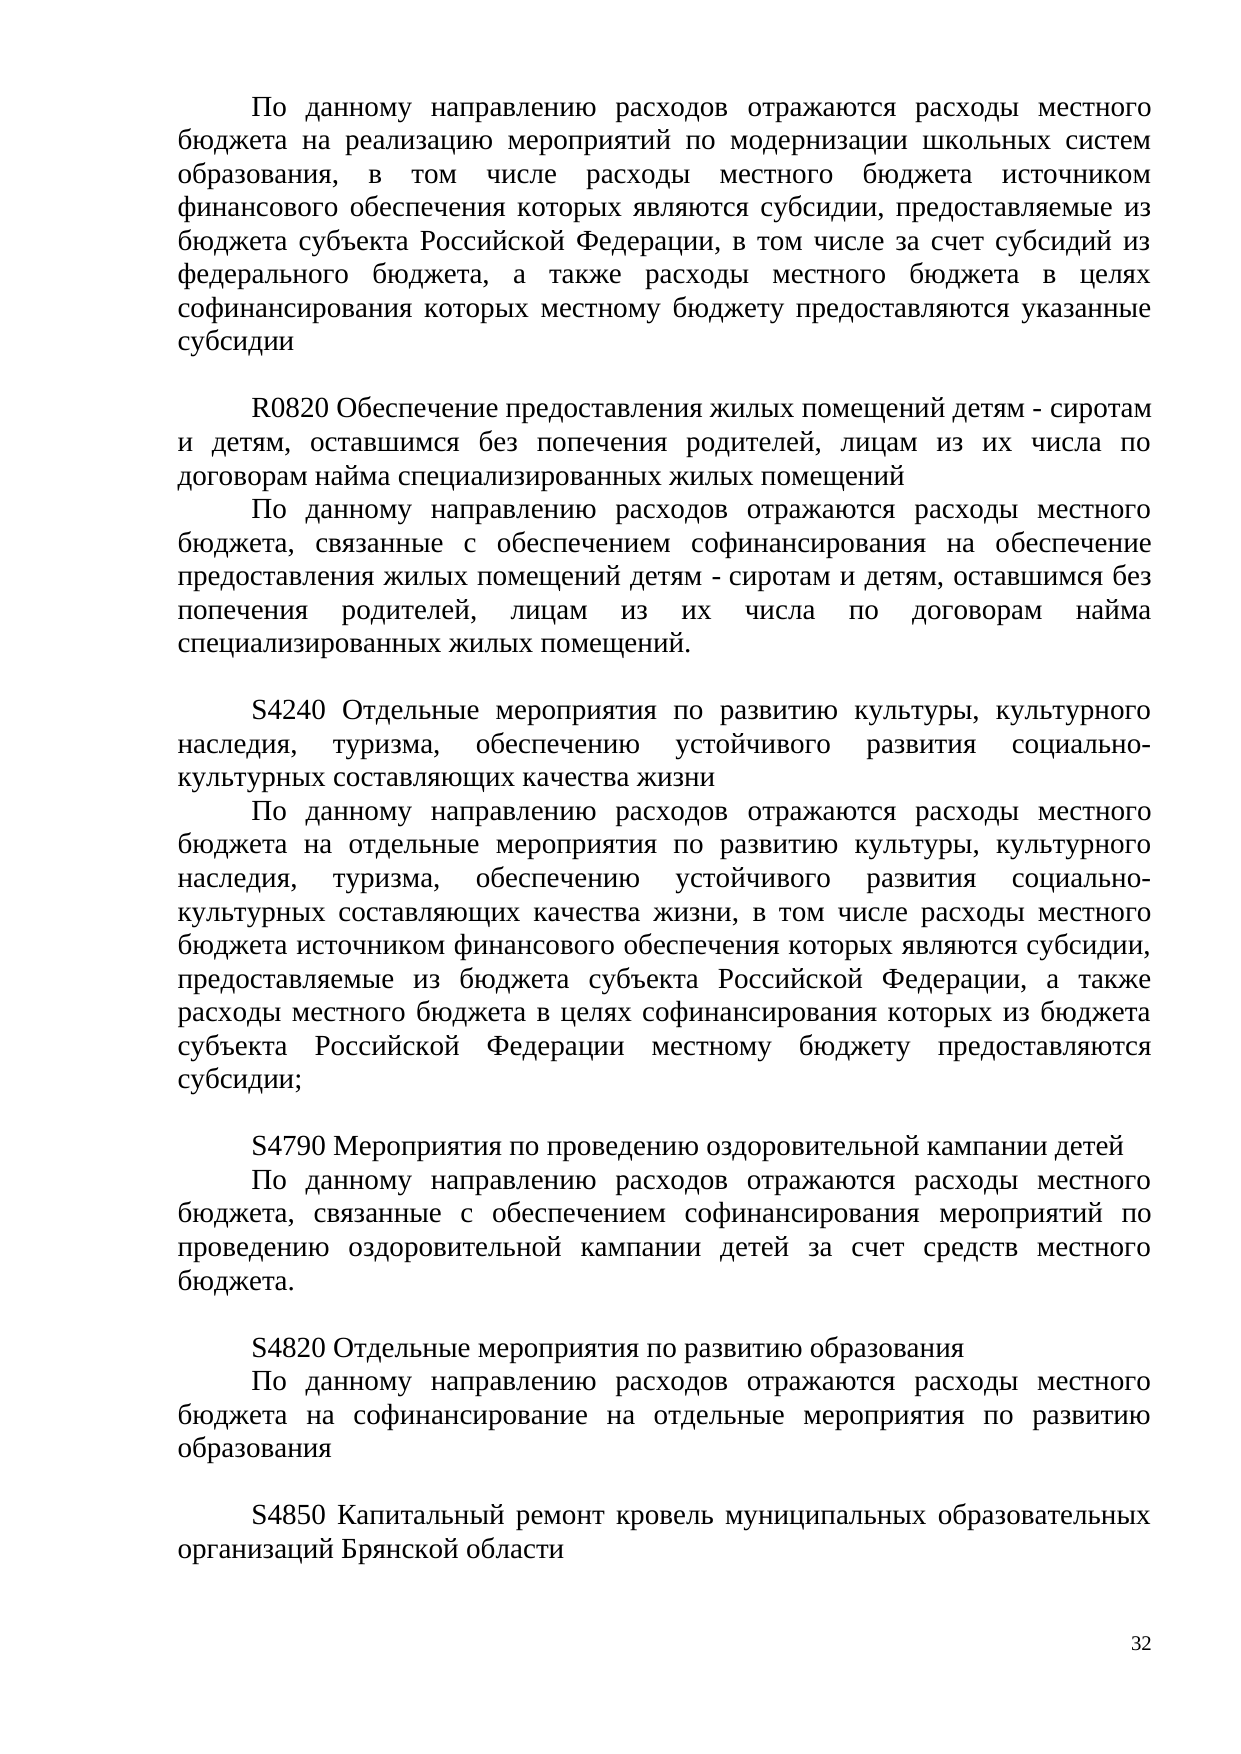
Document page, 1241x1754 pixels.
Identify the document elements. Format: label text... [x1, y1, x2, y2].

text R0820 Обеспечение предоставления жилых помещений детям - сиротам и детям, оставшимся без попечения родителей, лицам из их числа по договорам найма специализированных жилых помещений [177, 391, 1152, 491]
text По данному направлению расходов отражаются расходы местного бюджета на софинансирование на отдельные мероприятия по развитию образования [177, 1363, 1152, 1464]
text По данному направлению расходов отражаются расходы местного бюджета на реализацию мероприятий по модернизации школьных систем образования, в том числе расходы местного бюджета источником финансового обеспечения которых являются субсидии, предоставляемые из бюджета субъекта Российской Федерации, в том числе за счет субсидий из федерального бюджета, а также расходы местного бюджета в целях софинансирования которых местному бюджету предоставляются указанные субсидии [177, 89, 1152, 357]
text S4240 Отдельные мероприятия по развитию культуры, культурного наследия, туризма, обеспечению устойчивого развития социально-культурных составляющих качества жизни [177, 692, 1152, 793]
text По данному направлению расходов отражаются расходы местного бюджета, связанные с обеспечением софинансирования мероприятий по проведению оздоровительной кампании детей за счет средств местного бюджета. [177, 1162, 1152, 1296]
text S4820 Отдельные мероприятия по развитию образования [177, 1330, 1152, 1363]
text По данному направлению расходов отражаются расходы местного бюджета на отдельные мероприятия по развитию культуры, культурного наследия, туризма, обеспечению устойчивого развития социально-культурных составляющих качества жизни, в том числе расходы местного бюджета источником финансового обеспечения которых являются субсидии, предоставляемые из бюджета субъекта Российской Федерации, а также расходы местного бюджета в целях софинансирования которых из бюджета субъекта Российской Федерации местному бюджету предоставляются субсидии; [177, 793, 1152, 1095]
text По данному направлению расходов отражаются расходы местного бюджета, связанные с обеспечением софинансирования на обеспечение предоставления жилых помещений детям - сиротам и детям, оставшимся без попечения родителей, лицам из их числа по договорам найма специализированных жилых помещений. [177, 491, 1152, 659]
text S4850 Капитальный ремонт кровель муниципальных образовательных организаций Брянской области [177, 1497, 1152, 1564]
text S4790 Мероприятия по проведению оздоровительной кампании детей [177, 1128, 1152, 1162]
